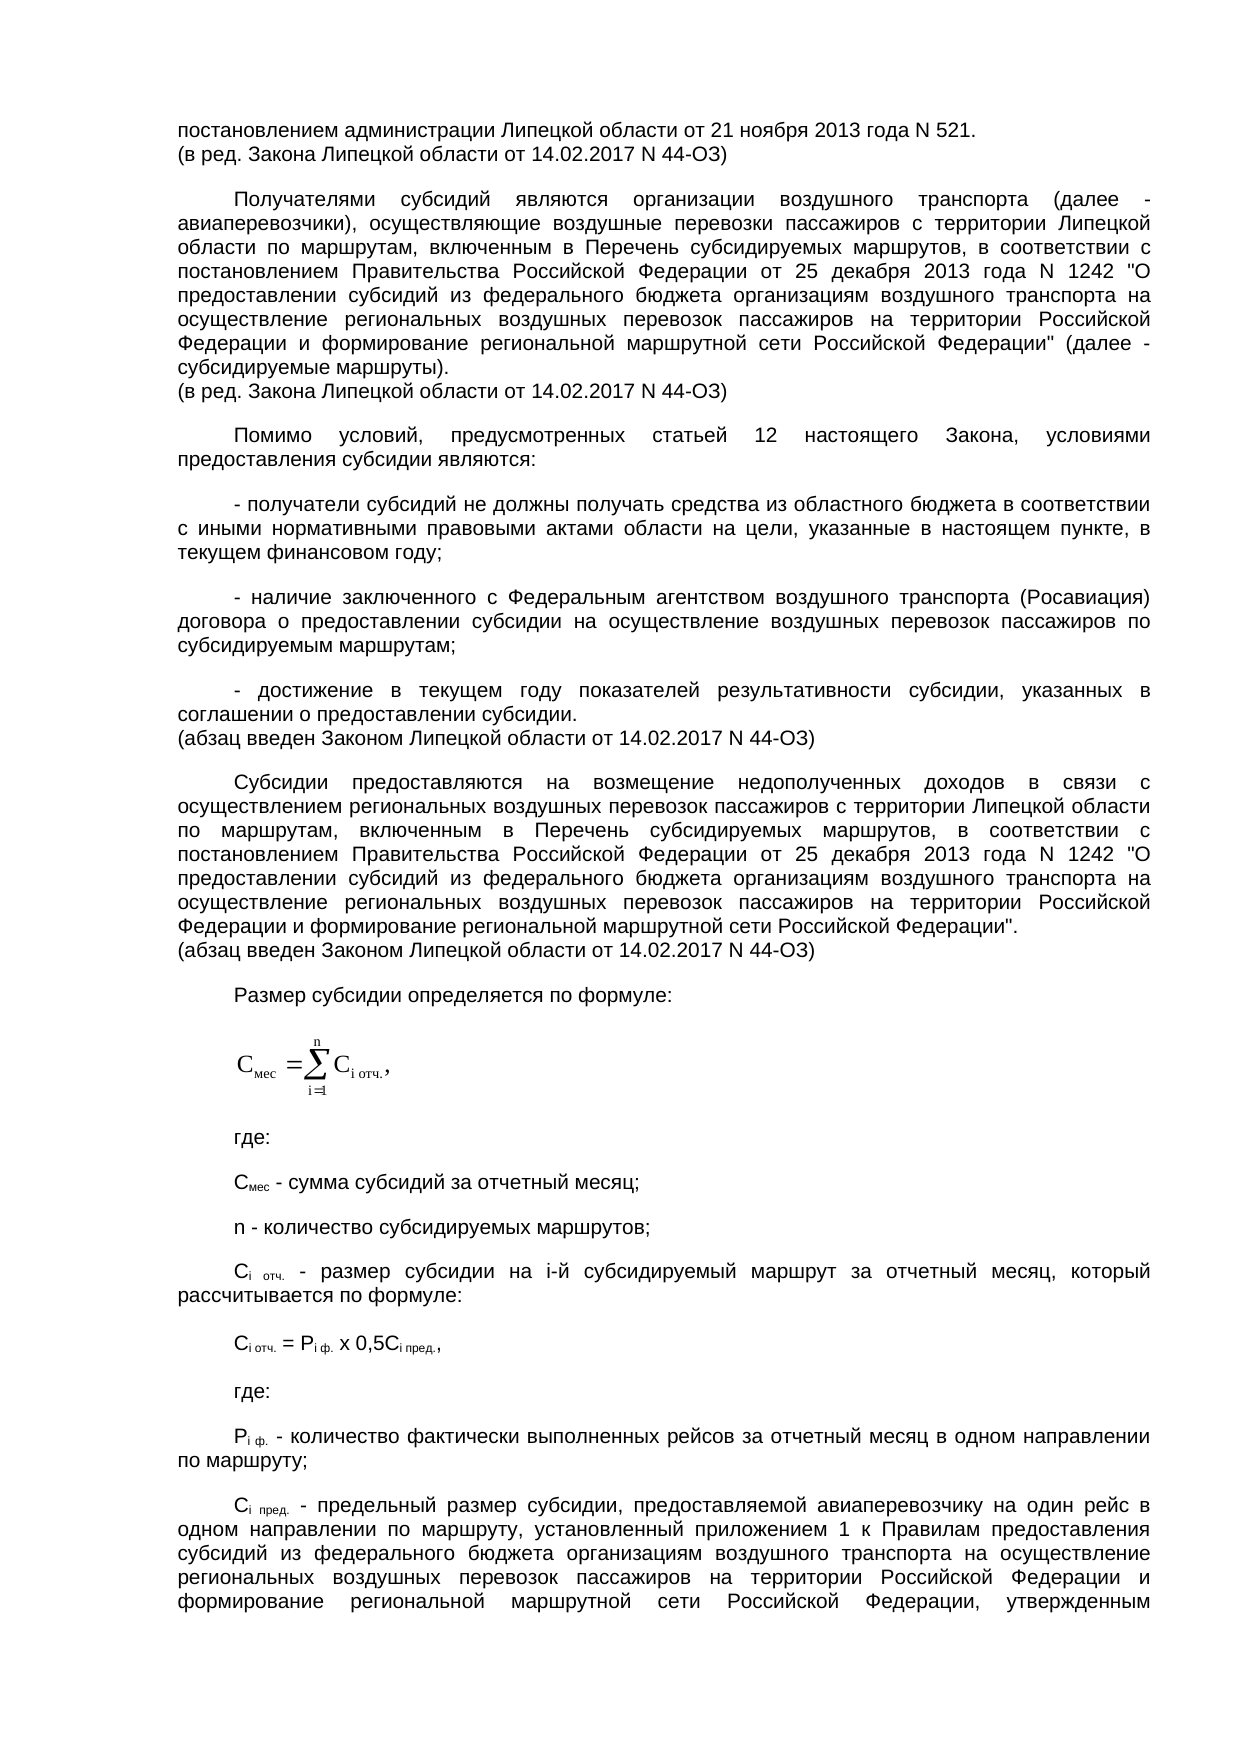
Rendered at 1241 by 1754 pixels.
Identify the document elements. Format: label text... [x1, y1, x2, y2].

text Рi ф. - количество фактически выполненных рейсов за отчетный месяц в одном направлении по маршруту; [177, 1424, 1152, 1472]
text (в ред. Закона Липецкой области от 14.02.2017 N 44-ОЗ) [177, 378, 1152, 402]
text - наличие заключенного с Федеральным агентством воздушного транспорта (Росавиация) договора о предоставлении субсидии на осуществление воздушных перевозок пассажиров по субсидируемым маршрутам; [177, 585, 1152, 657]
text (абзац введен Законом Липецкой области от 14.02.2017 N 44-ОЗ) [177, 938, 1152, 962]
text где: [177, 1125, 1152, 1149]
text Сi отч. - размер субсидии на i-й субсидируемый маршрут за отчетный месяц, который рассчитывается по формуле: [177, 1259, 1152, 1307]
text (в ред. Закона Липецкой области от 14.02.2017 N 44-ОЗ) [177, 142, 1152, 166]
text Размер субсидии определяется по формуле: [177, 983, 1152, 1007]
text - достижение в текущем году показателей результативности субсидии, указанных в соглашении о предоставлении субсидии. [177, 677, 1152, 725]
text Получателями субсидий являются организации воздушного транспорта (далее - авиаперевозчики), осуществляющие воздушные перевозки пассажиров с территории Липецкой области по маршрутам, включенным в Перечень субсидируемых маршрутов, в соответствии с постановлением Правительства Российской Федерации от 25 декабря 2013 года N 1242 "О предоставлении субсидий из федерального бюджета организациям воздушного транспорта на осуществление региональных воздушных перевозок пассажиров на территории Российской Федерации и формирование региональной маршрутной сети Российской Федерации" (далее - субсидируемые маршруты). [177, 187, 1152, 378]
text где: [177, 1379, 1152, 1403]
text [177, 118, 1152, 142]
text Помимо условий, предусмотренных статьей 12 настоящего Закона, условиями предоставления субсидии являются: [177, 423, 1152, 471]
text Сi отч. = Рi ф. x 0,5Сi пред., [177, 1331, 1152, 1355]
text - получатели субсидий не должны получать средства из областного бюджета в соответствии с иными нормативными правовыми актами области на цели, указанные в настоящем пункте, в текущем финансовом году; [177, 492, 1152, 564]
text (абзац введен Законом Липецкой области от 14.02.2017 N 44-ОЗ) [177, 725, 1152, 749]
text Субсидии предоставляются на возмещение недополученных доходов в связи с осуществлением региональных воздушных перевозок пассажиров с территории Липецкой области по маршрутам, включенным в Перечень субсидируемых маршрутов, в соответствии с постановлением Правительства Российской Федерации от 25 декабря 2013 года N 1242 "О предоставлении субсидий из федерального бюджета организациям воздушного транспорта на осуществление региональных воздушных перевозок пассажиров на территории Российской Федерации и формирование региональной маршрутной сети Российской Федерации". [177, 770, 1152, 938]
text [177, 1493, 1152, 1612]
text n - количество субсидируемых маршрутов; [177, 1214, 1152, 1238]
text Смес - сумма субсидий за отчетный месяц; [177, 1170, 1152, 1194]
